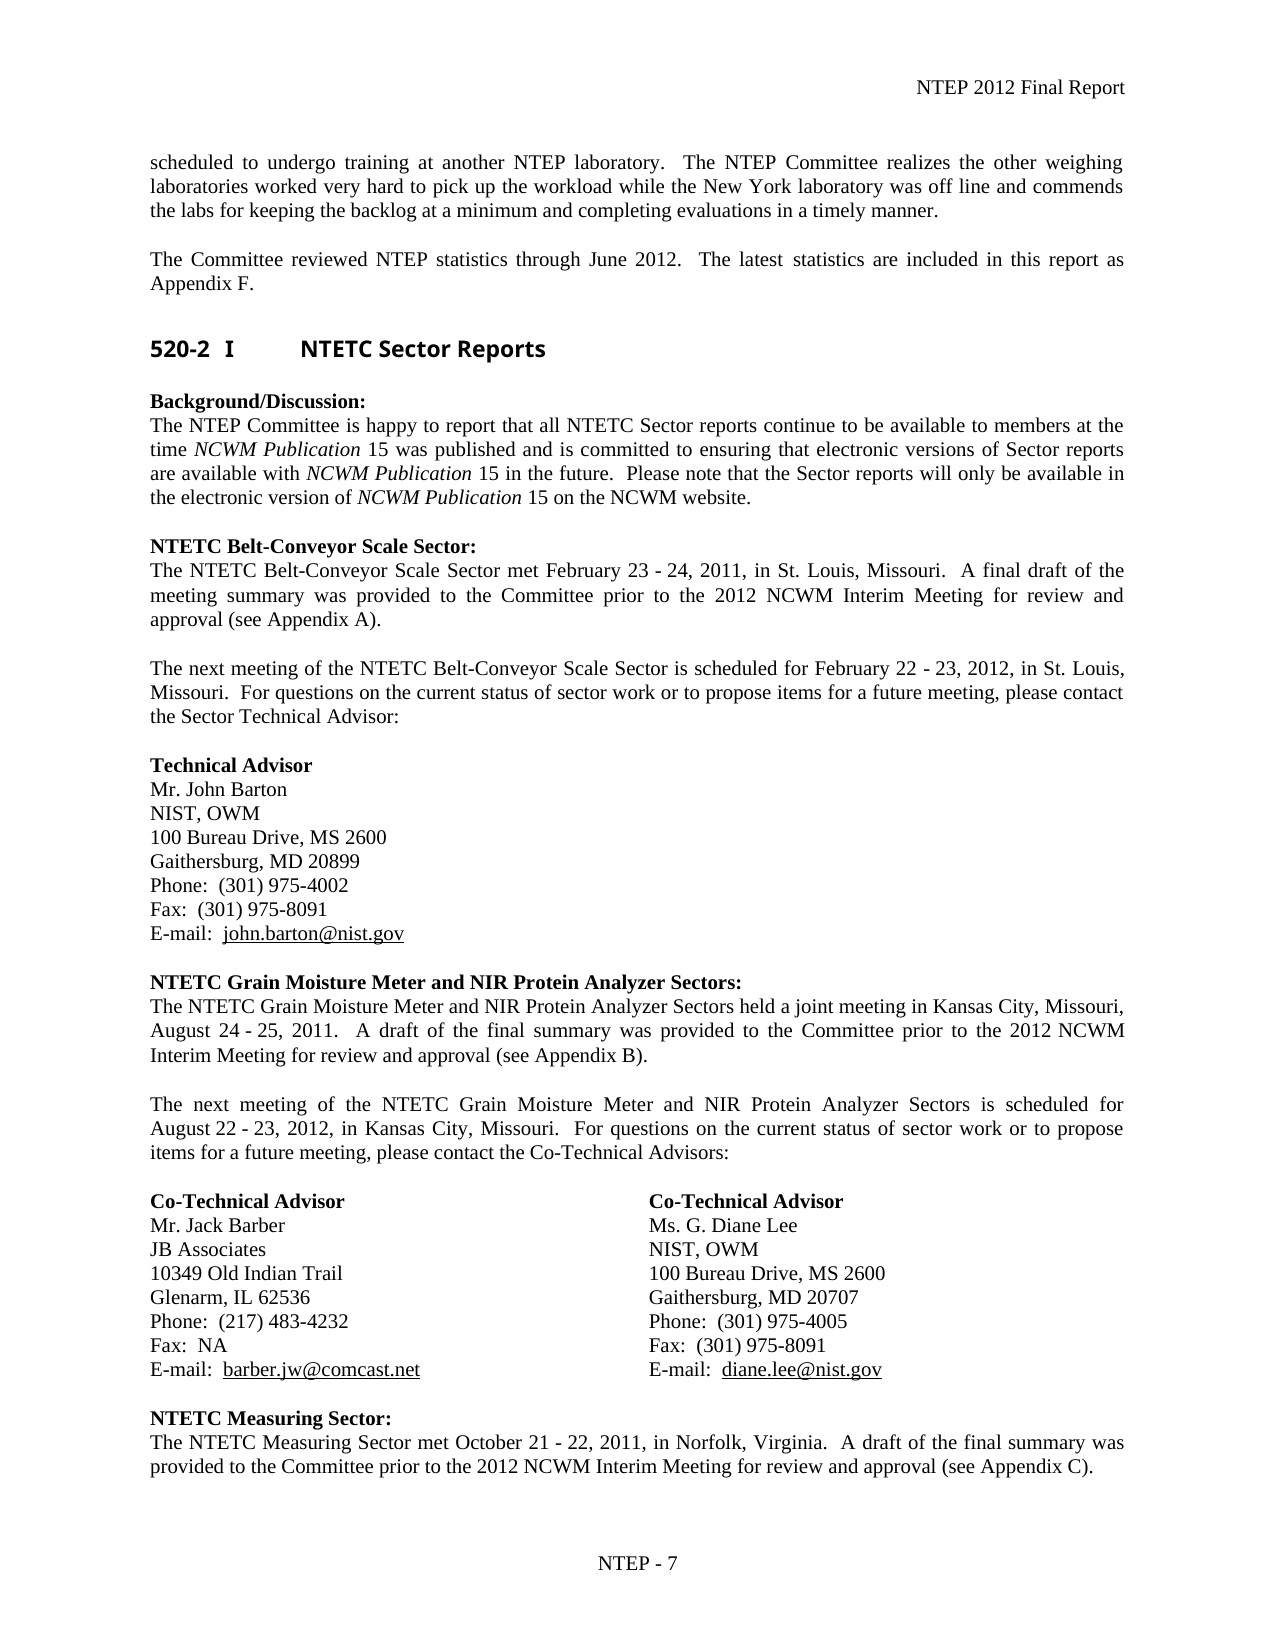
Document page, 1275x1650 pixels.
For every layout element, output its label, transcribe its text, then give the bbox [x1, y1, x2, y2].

table_header Co-Technical Advisor Ms. G. Diane Lee NIST, OWM 100 Bureau Drive, MS 2600 Gaithersburg, MD 20707 Phone: (301) 975-4005 Fax: (301) 975-8091 E-mail: diane.lee@nist.gov [638, 1189, 1136, 1381]
table_header Technical Advisor Mr. John Barton NIST, OWM 100 Bureau Drive, MS 2600 Gaithersburg, MD 20899 Phone: (301) 975-4002 Fax: (301) 975-8091 E-mail: john.barton@nist.gov [139, 753, 1136, 945]
subtitle NTETC Grain Moisture Meter and NIR Protein Analyzer Sectors: [150, 970, 1125, 994]
subtitle 520-2 I NTETC Sector Reports [150, 333, 1125, 364]
text The NTETC Grain Moisture Meter and NIR Protein Analyzer Sectors held a joint meeting in Kansas City, Missouri, August 24 - 25, 2011. A draft of the final summary was provided to the Committee prior to the 2012 NCWM Interim Meeting for review and approval (see Appendix B). [150, 994, 1125, 1067]
text The next meeting of the NTETC Belt-Conveyor Scale Sector is scheduled for February 22 - 23, 2012, in St. Louis, Missouri. For questions on the current status of sector work or to propose items for a future meeting, please contact the Sector Technical Advisor: [150, 656, 1125, 728]
subtitle Background/Discussion: [150, 389, 1125, 413]
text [150, 150, 1125, 222]
subtitle NTETC Measuring Sector: [150, 1406, 1125, 1430]
text The Committee reviewed NTEP statistics through June 2012. The latest statistics are included in this report as Appendix F. [150, 247, 1125, 295]
text The NTEP Committee is happy to report that all NTETC Sector reports continue to be available to members at the time NCWM Publication 15 was published and is committed to ensuring that electronic versions of Sector reports are available with NCWM Publication 15 in the future. Please note that the Sector reports will only be available in the electronic version of NCWM Publication 15 on the NCWM website. [150, 413, 1125, 509]
table_header Co-Technical Advisor Mr. Jack Barber JB Associates 10349 Old Indian Trail Glenarm, IL 62536 Phone: (217) 483-4232 Fax: NA E-mail: barber.jw@comcast.net [139, 1189, 637, 1381]
text The next meeting of the NTETC Grain Moisture Meter and NIR Protein Analyzer Sectors is scheduled for August 22 - 23, 2012, in Kansas City, Missouri. For questions on the current status of sector work or to propose items for a future meeting, please contact the Co-Technical Advisors: [150, 1092, 1125, 1164]
text The NTETC Belt-Conveyor Scale Sector met February 23 - 24, 2011, in St. Louis, Missouri. A final draft of the meeting summary was provided to the Committee prior to the 2012 NCWM Interim Meeting for review and approval (see Appendix A). [150, 558, 1125, 631]
text The NTETC Measuring Sector met October 21 - 22, 2011, in Norfolk, Virginia. A draft of the final summary was provided to the Committee prior to the 2012 NCWM Interim Meeting for review and approval (see Appendix C). [150, 1430, 1125, 1478]
subtitle NTETC Belt-Conveyor Scale Sector: [150, 534, 1125, 558]
